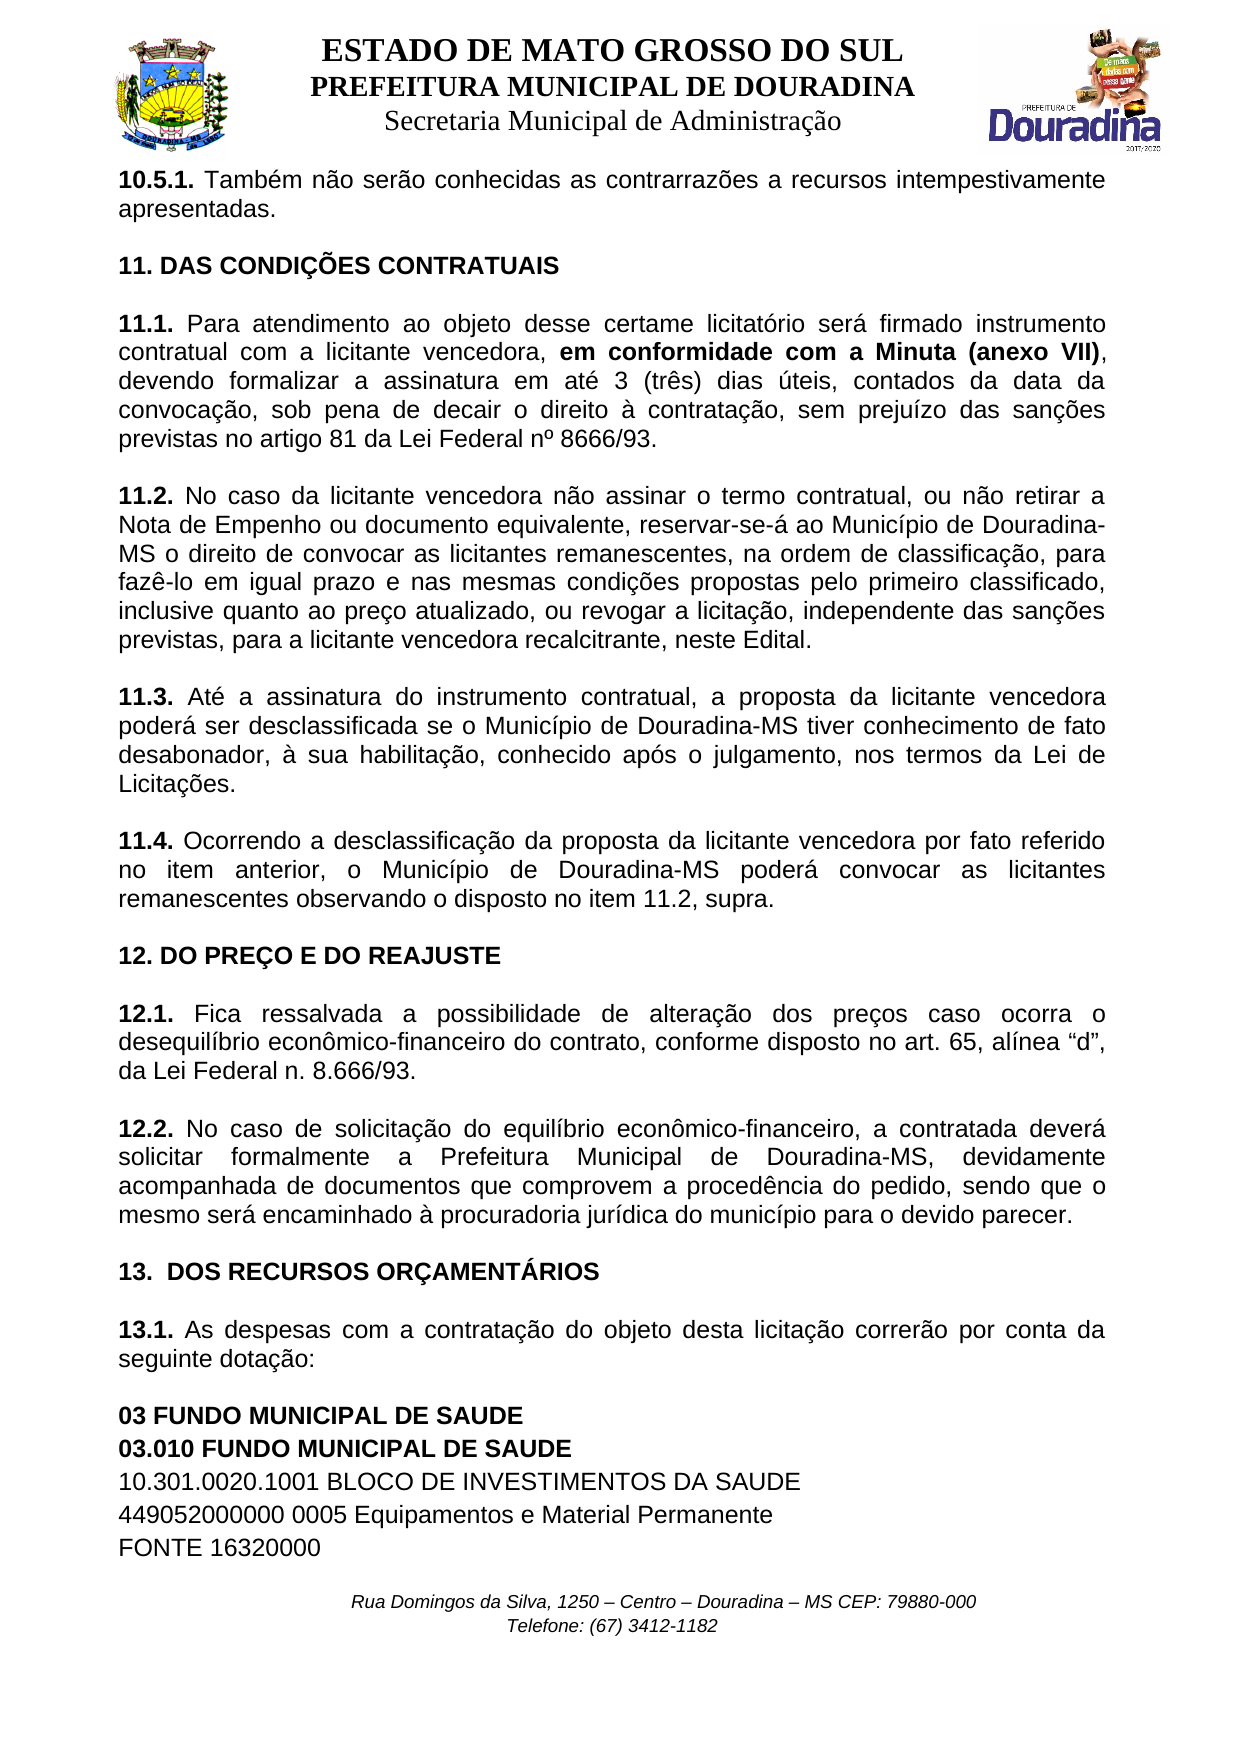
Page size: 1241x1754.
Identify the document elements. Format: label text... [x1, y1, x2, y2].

text 449052000000 0005 Equipamentos e Material Permanente [118, 1500, 1107, 1529]
text 11. DAS CONDIÇÕES CONTRATUAIS [118, 251, 1107, 280]
text 11.3. Até a assinatura do instrumento contratual, a proposta da licitante vencedora poderá ser desclassificada se o Município de Douradina-MS tiver conhecimento de fato desabonador, à sua habilitação, conhecido após o julgamento, nos termos da Lei de Licitações. [118, 682, 1107, 797]
picture [104, 25, 237, 162]
subtitle 13. DOS RECURSOS ORÇAMENTÁRIOS [118, 1257, 1107, 1286]
text 12.2. No caso de solicitação do equilíbrio econômico-financeiro, a contratada deverá solicitar formalmente a Prefeitura Municipal de Douradina-MS, devidamente acompanhada de documentos que comprovem a procedência do pedido, sendo que o mesmo será encaminhado à procuradoria jurídica do município para o devido parecer. [118, 1114, 1107, 1229]
text 13.1. As despesas com a contratação do objeto desta licitação correrão por conta da seguinte dotação: [118, 1315, 1107, 1372]
text FONTE 16320000 [118, 1533, 1107, 1562]
text 12. DO PREÇO E DO REAJUSTE [118, 941, 1107, 970]
text 11.4. Ocorrendo a desclassificação da proposta da licitante vencedora por fato referido no item anterior, o Município de Douradina-MS poderá convocar as licitantes remanescentes observando o disposto no item 11.2, supra. [118, 826, 1107, 912]
text 12.1. Fica ressalvada a possibilidade de alteração dos preços caso ocorra o desequilíbrio econômico-financeiro do contrato, conforme disposto no art. 65, alínea “d”, da Lei Federal n. 8.666/93. [118, 999, 1107, 1085]
text 10.301.0020.1001 BLOCO DE INVESTIMENTOS DA SAUDE [118, 1467, 1107, 1496]
picture [978, 25, 1171, 155]
text 03 FUNDO MUNICIPAL DE SAUDE [118, 1401, 1107, 1430]
text 11.1. Para atendimento ao objeto desse certame licitatório será firmado instrumento contratual com a licitante vencedora, em conformidade com a Minuta (anexo VII), devendo formalizar a assinatura em até 3 (três) dias úteis, contados da data da convocação, sob pena de decair o direito à contratação, sem prejuízo das sanções previstas no artigo 81 da Lei Federal nº 8666/93. [118, 309, 1107, 452]
text 10.5.1. Também não serão conhecidas as contrarrazões a recursos intempestivamente apresentadas. [118, 165, 1107, 222]
text 11.2. No caso da licitante vencedora não assinar o termo contratual, ou não retirar a Nota de Empenho ou documento equivalente, reservar-se-á ao Município de Douradina-MS o direito de convocar as licitantes remanescentes, na ordem de classificação, para fazê-lo em igual prazo e nas mesmas condições propostas pelo primeiro classificado, inclusive quanto ao preço atualizado, ou revogar a licitação, independente das sanções previstas, para a licitante vencedora recalcitrante, neste Edital. [118, 481, 1107, 654]
text 03.010 FUNDO MUNICIPAL DE SAUDE [118, 1434, 1107, 1463]
